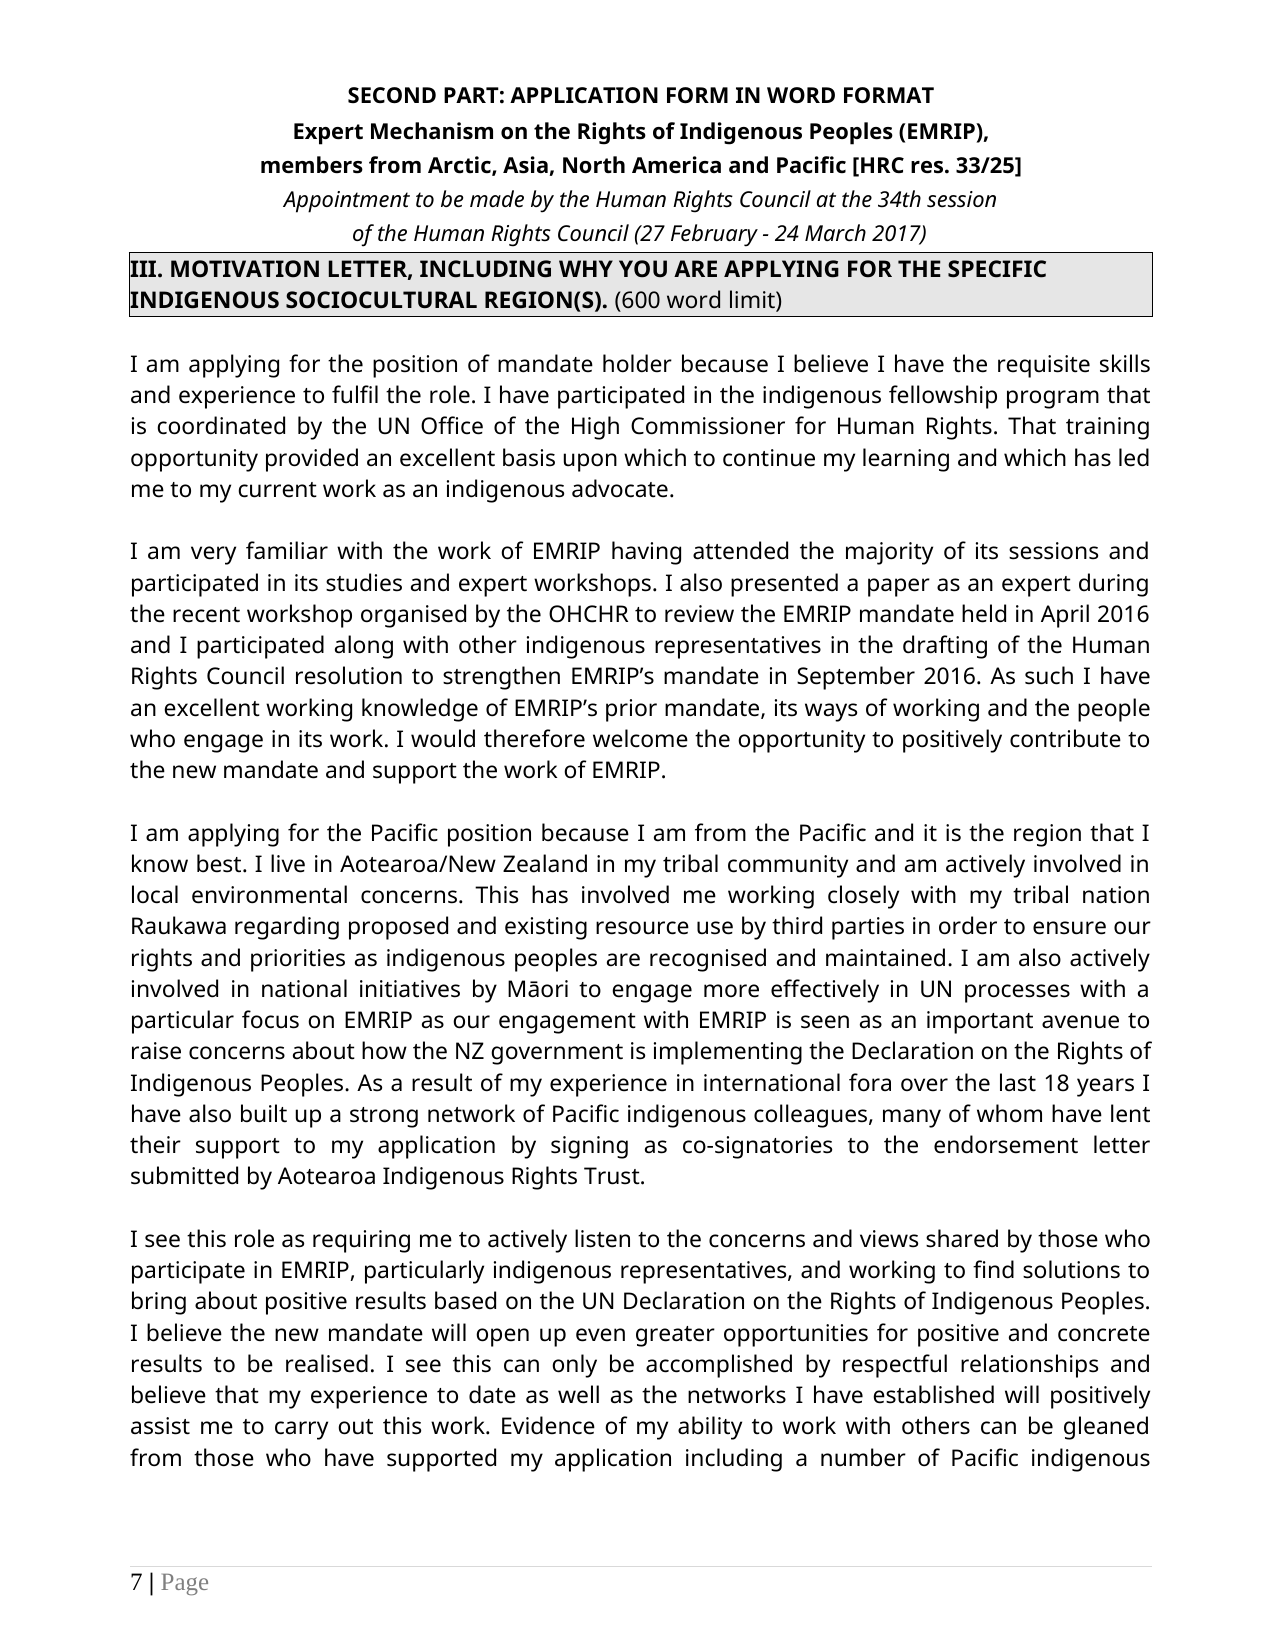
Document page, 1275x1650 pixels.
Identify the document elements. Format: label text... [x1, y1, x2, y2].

text III. Motivation Letter, INcLUDING WHY YOU ARE APPLYING FOR THE SPECIFIC INDIGENOUS SOCIOCULTURAL REGION(S). (600 word limit) [130, 253, 1152, 316]
text I am applying for the position of mandate holder because I believe I have the requisite skills and experience to fulfil the role. I have participated in the indigenous fellowship program that is coordinated by the UN Office of the High Commissioner for Human Rights. That training opportunity provided an excellent basis upon which to continue my learning and which has led me to my current work as an indigenous advocate. [130, 348, 1152, 504]
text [130, 1223, 1152, 1473]
text I am applying for the Pacific position because I am from the Pacific and it is the region that I know best. I live in Aotearoa/New Zealand in my tribal community and am actively involved in local environmental concerns. This has involved me working closely with my tribal nation Raukawa regarding proposed and existing resource use by third parties in order to ensure our rights and priorities as indigenous peoples are recognised and maintained. I am also actively involved in national initiatives by Māori to engage more effectively in UN processes with a particular focus on EMRIP as our engagement with EMRIP is seen as an important avenue to raise concerns about how the NZ government is implementing the Declaration on the Rights of Indigenous Peoples. As a result of my experience in international fora over the last 18 years I have also built up a strong network of Pacific indigenous colleagues, many of whom have lent their support to my application by signing as co-signatories to the endorsement letter submitted by Aotearoa Indigenous Rights Trust. [130, 817, 1152, 1192]
text I am very familiar with the work of EMRIP having attended the majority of its sessions and participated in its studies and expert workshops. I also presented a paper as an expert during the recent workshop organised by the OHCHR to review the EMRIP mandate held in April 2016 and I participated along with other indigenous representatives in the drafting of the Human Rights Council resolution to strengthen EMRIP’s mandate in September 2016. As such I have an excellent working knowledge of EMRIP’s prior mandate, its ways of working and the people who engage in its work. I would therefore welcome the opportunity to positively contribute to the new mandate and support the work of EMRIP. [130, 535, 1152, 785]
